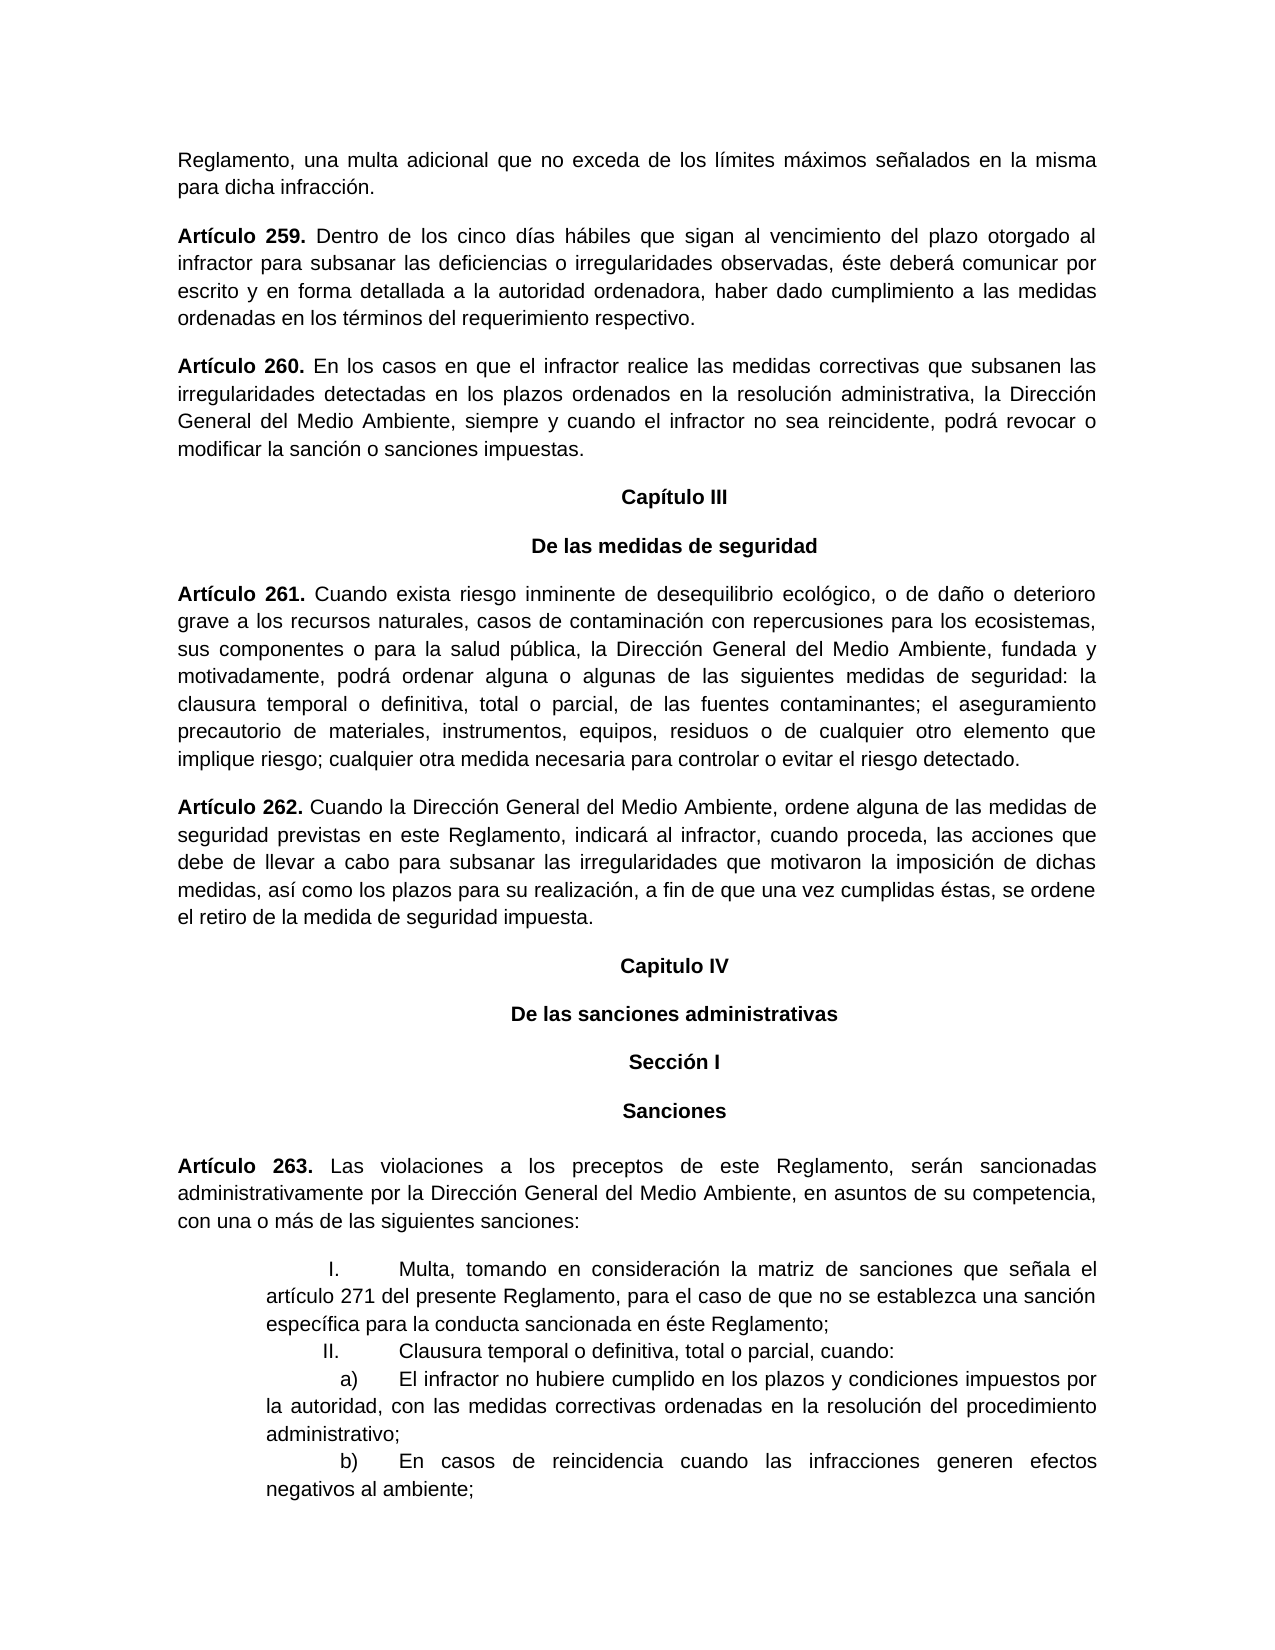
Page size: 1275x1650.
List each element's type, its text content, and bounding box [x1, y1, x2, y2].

text Artículo 261. Cuando exista riesgo inminente de desequilibrio ecológico, o de daño o deterioro grave a los recursos naturales, casos de contaminación con repercusiones para los ecosistemas, sus componentes o para la salud pública, la Dirección General del Medio Ambiente, fundada y motivadamente, podrá ordenar alguna o algunas de las siguientes medidas de seguridad: la clausura temporal o definitiva, total o parcial, de las fuentes contaminantes; el aseguramiento precautorio de materiales, instrumentos, equipos, residuos o de cualquier otro elemento que implique riesgo; cualquier otra medida necesaria para controlar o evitar el riesgo detectado. [177, 582, 1098, 771]
list En casos de reincidencia cuando las infracciones generen efectos negativos al ambiente; [266, 1449, 1098, 1501]
text Artículo 263. Las violaciones a los preceptos de este Reglamento, serán sancionadas administrativamente por la Dirección General del Medio Ambiente, en asuntos de su competencia, con una o más de las siguientes sanciones: [177, 1153, 1098, 1232]
text Sanciones [177, 1098, 1098, 1122]
list Multa, tomando en consideración la matriz de sanciones que señala el artículo 271 del presente Reglamento, para el caso de que no se establezca una sanción específica para la conducta sancionada en éste Reglamento; [266, 1257, 1098, 1336]
text Capitulo IV [177, 953, 1098, 977]
text De las medidas de seguridad [177, 533, 1098, 557]
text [177, 148, 1098, 199]
text De las sanciones administrativas [177, 1002, 1098, 1026]
text Artículo 260. En los casos en que el infractor realice las medidas correctivas que subsanen las irregularidades detectadas en los plazos ordenados en la resolución administrativa, la Dirección General del Medio Ambiente, siempre y cuando el infractor no sea reincidente, podrá revocar o modificar la sanción o sanciones impuestas. [177, 354, 1098, 461]
text Sección I [177, 1050, 1098, 1074]
list Clausura temporal o definitiva, total o parcial, cuando: [266, 1339, 1098, 1363]
list El infractor no hubiere cumplido en los plazos y condiciones impuestos por la autoridad, con las medidas correctivas ordenadas en la resolución del procedimiento administrativo; [266, 1367, 1098, 1446]
text Artículo 262. Cuando la Dirección General del Medio Ambiente, ordene alguna de las medidas de seguridad previstas en este Reglamento, indicará al infractor, cuando proceda, las acciones que debe de llevar a cabo para subsanar las irregularidades que motivaron la imposición de dichas medidas, así como los plazos para su realización, a fin de que una vez cumplidas éstas, se ordene el retiro de la medida de seguridad impuesta. [177, 795, 1098, 929]
text Capítulo III [177, 485, 1098, 509]
text Artículo 259. Dentro de los cinco días hábiles que sigan al vencimiento del plazo otorgado al infractor para subsanar las deficiencias o irregularidades observadas, éste deberá comunicar por escrito y en forma detallada a la autoridad ordenadora, haber dado cumplimiento a las medidas ordenadas en los términos del requerimiento respectivo. [177, 223, 1098, 330]
